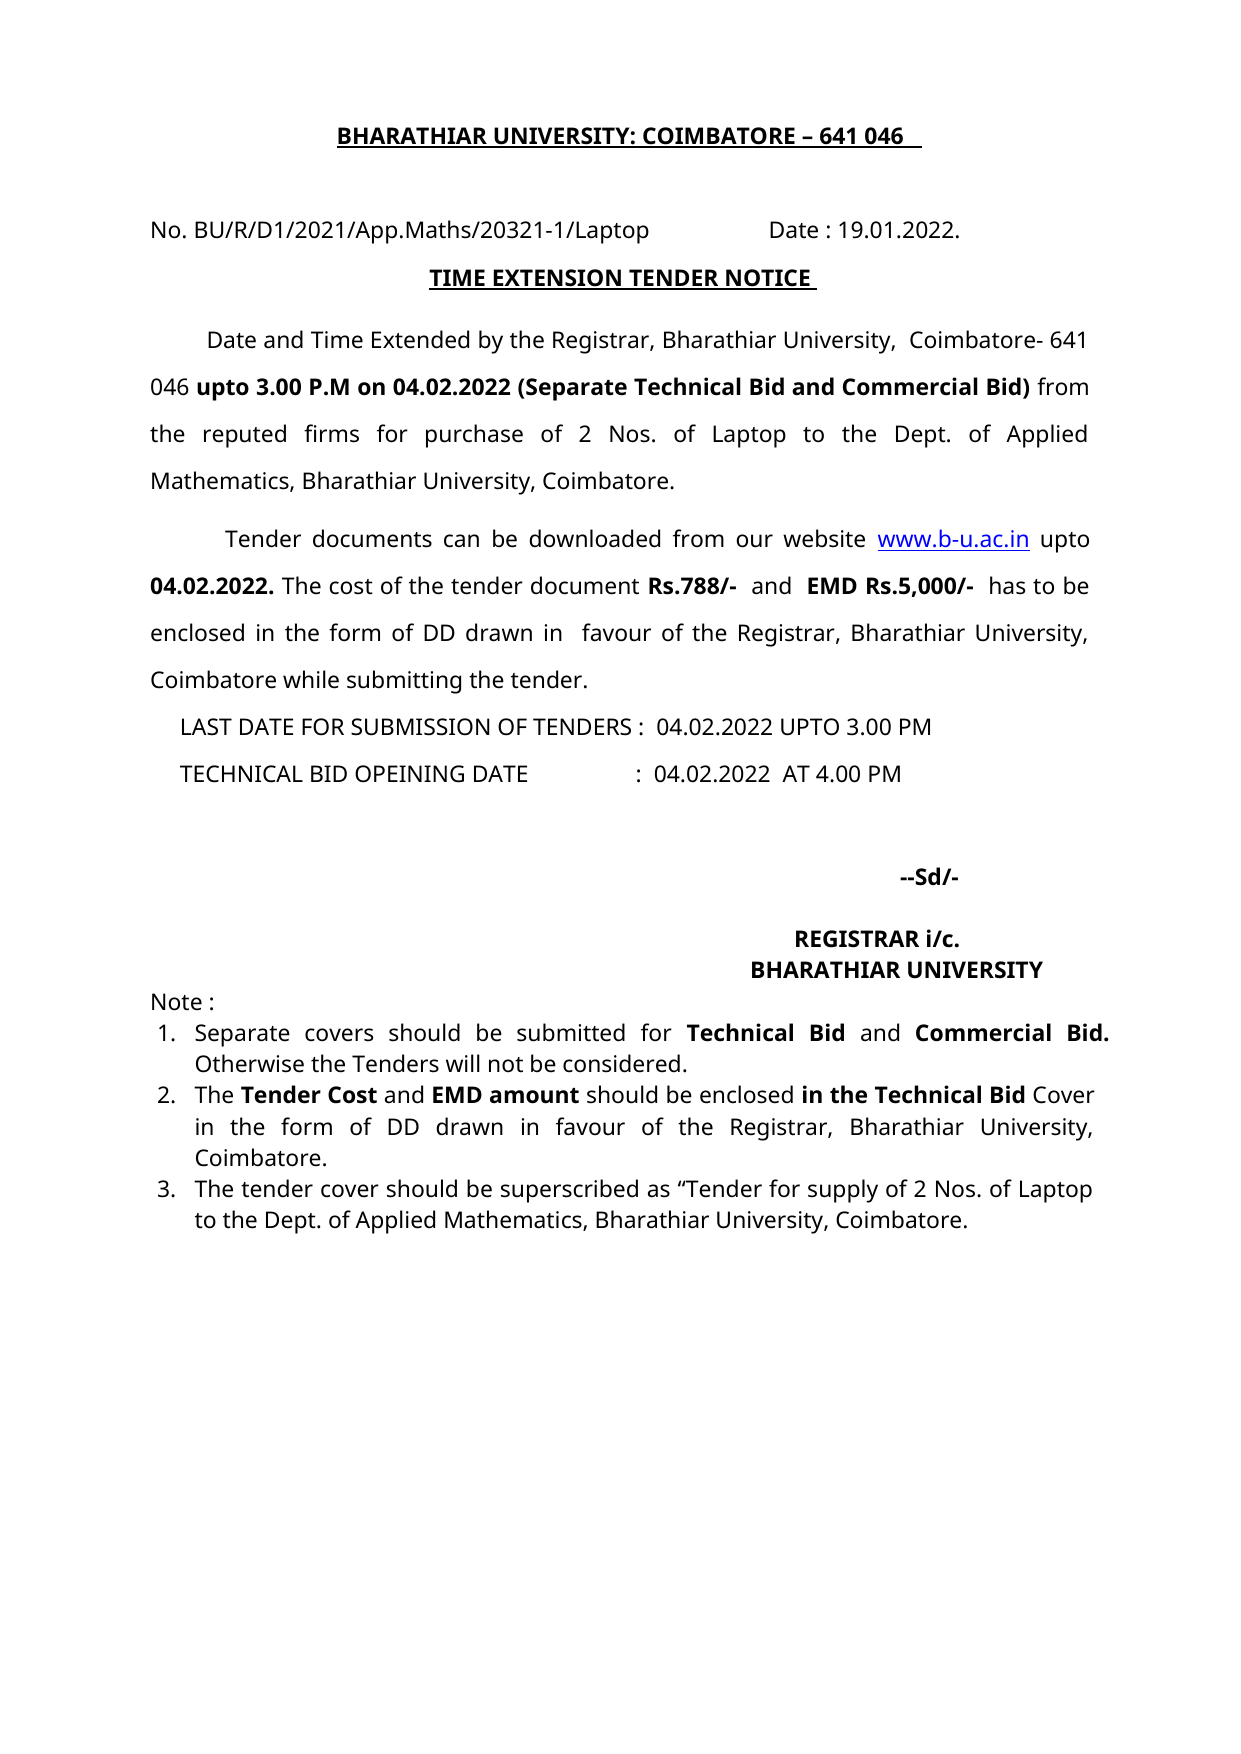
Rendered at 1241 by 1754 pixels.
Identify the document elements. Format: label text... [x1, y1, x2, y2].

text No. BU/R/D1/2021/App.Maths/20321-1/Laptop Date : 19.01.2022. [150, 214, 1124, 245]
list The Tender Cost and EMD amount should be enclosed in the Technical Bid Cover in the form of DD drawn in favour of the Registrar, Bharathiar University, Coimbatore. [157, 1079, 1095, 1173]
text Tender documents can be downloaded from our website www.b-u.ac.in upto 04.02.2022. The cost of the tender document Rs.788/- and EMD Rs.5,000/- has to be enclosed in the form of DD drawn in favour of the Registrar, Bharathiar University, Coimbatore while submitting the tender. [150, 523, 1090, 695]
list Separate covers should be submitted for Technical Bid and Commercial Bid. Otherwise the Tenders will not be considered. [157, 1017, 1110, 1079]
title BHARATHIAR UNIVERSITY: COIMBATORE – 641 046 [150, 120, 1090, 151]
text --Sd/- [675, 861, 1090, 892]
text REGISTRAR i/c. [675, 923, 1090, 954]
list The tender cover should be superscribed as “Tender for supply of 2 Nos. of Laptop to the Dept. of Applied Mathematics, Bharathiar University, Coimbatore. [157, 1173, 1095, 1236]
text TIME EXTENSION TENDER NOTICE [150, 262, 1090, 293]
text TECHNICAL BID OPEINING DATE : 04.02.2022 AT 4.00 PM [150, 758, 1090, 789]
text Note : [150, 986, 1095, 1017]
text LAST DATE FOR SUBMISSION OF TENDERS : 04.02.2022 UPTO 3.00 PM [150, 711, 1090, 742]
text Date and Time Extended by the Registrar, Bharathiar University, Coimbatore- 641 046 upto 3.00 P.M on 04.02.2022 (Separate Technical Bid and Commercial Bid) from the reputed firms for purchase of 2 Nos. of Laptop to the Dept. of Applied Mathematics, Bharathiar University, Coimbatore. [150, 324, 1090, 496]
text BHARATHIAR UNIVERSITY [675, 954, 1090, 986]
